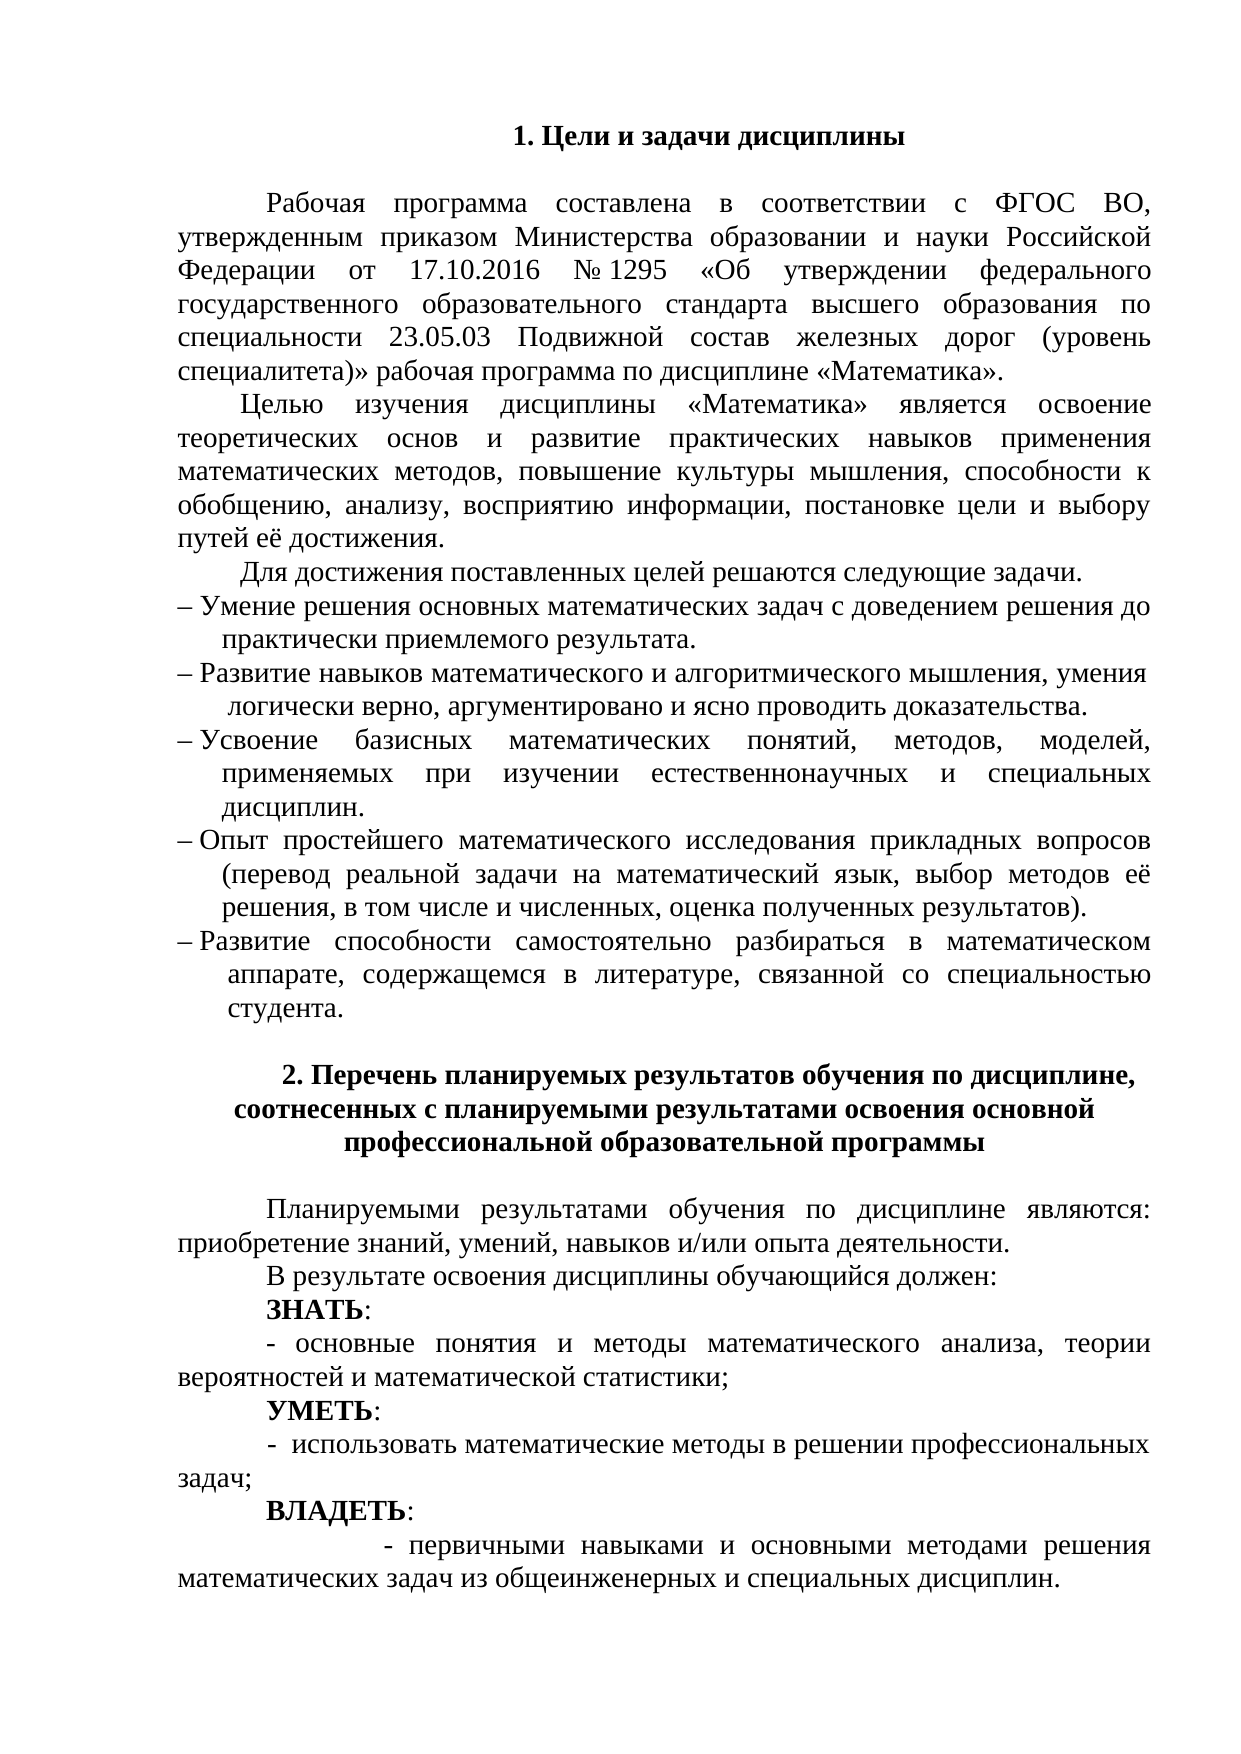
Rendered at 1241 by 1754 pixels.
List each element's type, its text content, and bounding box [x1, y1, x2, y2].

text Рабочая программа составлена в соответствии с ФГОС ВО, утвержденным приказом Министерства образовании и науки Российской Федерации от 17.10.2016 № 1295 «Об утверждении федерального государственного образовательного стандарта высшего образования по специальности 23.05.03 Подвижной состав железных дорог (уровень специалитета)» рабочая программа по дисциплине «Математика». [177, 185, 1152, 386]
text - основные понятия и методы математического анализа, теории вероятностей и математической статистики; [177, 1326, 1152, 1393]
text – Умение решения основных математических задач с доведением решения до практически приемлемого результата. [177, 588, 1152, 655]
text Планируемыми результатами обучения по дисциплине являются: приобретение знаний, умений, навыков и/или опыта деятельности. [177, 1191, 1152, 1258]
text – Опыт простейшего математического исследования прикладных вопросов (перевод реальной задачи на математический язык, выбор методов её решения, в том числе и численных, оценка полученных результатов). [177, 822, 1152, 923]
text ВЛАДЕТЬ: [177, 1493, 1152, 1527]
text ЗНАТЬ: [177, 1292, 1152, 1326]
text УМЕТЬ: [177, 1393, 1152, 1426]
text – Усвоение базисных математических понятий, методов, моделей, применяемых при изучении естественнонаучных и специальных дисциплин. [177, 722, 1152, 822]
text Для достижения поставленных целей решаются следующие задачи. [177, 554, 1152, 588]
text Целью изучения дисциплины «Математика» является освоение теоретических основ и развитие практических навыков применения математических методов, повышение культуры мышления, способности к обобщению, анализу, восприятию информации, постановке цели и выбору путей её достижения. [177, 386, 1152, 554]
text – Развитие способности самостоятельно разбираться в математическом аппарате, содержащемся в литературе, связанной со специальностью студента. [177, 923, 1152, 1024]
text В результате освоения дисциплины обучающийся должен: [177, 1258, 1152, 1292]
text 1. Цели и задачи дисциплины [177, 118, 1152, 152]
text - использовать математические методы в решении профессиональных задач; [177, 1426, 1152, 1493]
text - первичными навыками и основными методами решения математических задач из общеинженерных и специальных дисциплин. [177, 1527, 1152, 1594]
text – Развитие навыков математического и алгоритмического мышления, умения логически верно, аргументировано и ясно проводить доказательства. [177, 655, 1147, 722]
text 2. Перечень планируемых результатов обучения по дисциплине, соотнесенных с планируемыми результатами освоения основной профессиональной образовательной программы [177, 1057, 1152, 1158]
